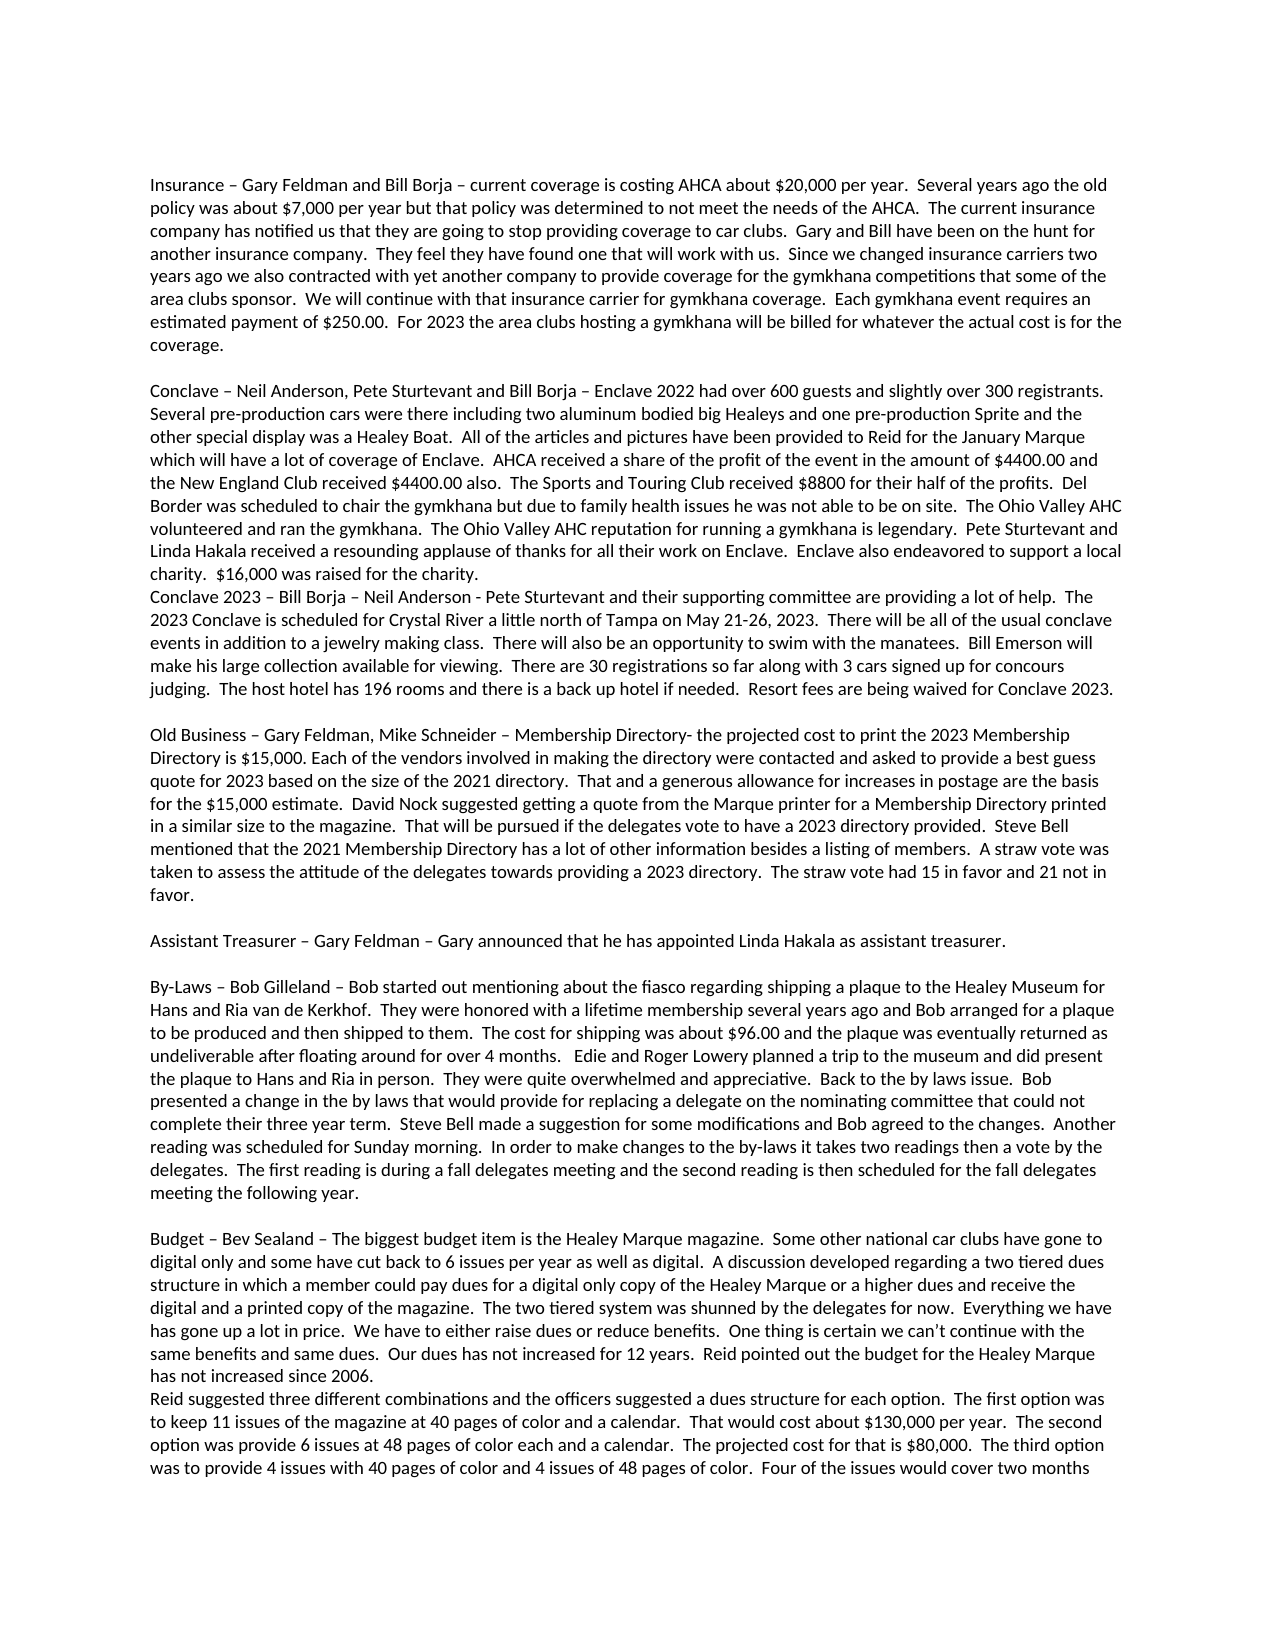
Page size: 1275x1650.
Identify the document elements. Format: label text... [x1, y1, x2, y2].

text Insurance – Gary Feldman and Bill Borja – current coverage is costing AHCA about $20,000 per year. Several years ago the old policy was about $7,000 per year but that policy was determined to not meet the needs of the AHCA. The current insurance company has notified us that they are going to stop providing coverage to car clubs. Gary and Bill have been on the hunt for another insurance company. They feel they have found one that will work with us. Since we changed insurance carriers two years ago we also contracted with yet another company to provide coverage for the gymkhana competitions that some of the area clubs sponsor. We will continue with that insurance carrier for gymkhana coverage. Each gymkhana event requires an estimated payment of $250.00. For 2023 the area clubs hosting a gymkhana will be billed for whatever the actual cost is for the coverage. [150, 173, 1125, 356]
text Conclave 2023 – Bill Borja – Neil Anderson - Pete Sturtevant and their supporting committee are providing a lot of help. The 2023 Conclave is scheduled for Crystal River a little north of Tampa on May 21-26, 2023. There will be all of the usual conclave events in addition to a jewelry making class. There will also be an opportunity to swim with the manatees. Bill Emerson will make his large collection available for viewing. There are 30 registrations so far along with 3 cars signed up for concours judging. The host hotel has 196 rooms and there is a back up hotel if needed. Resort fees are being waived for Conclave 2023. [150, 585, 1125, 700]
text Conclave – Neil Anderson, Pete Sturtevant and Bill Borja – Enclave 2022 had over 600 guests and slightly over 300 registrants. Several pre-production cars were there including two aluminum bodied big Healeys and one pre-production Sprite and the other special display was a Healey Boat. All of the articles and pictures have been provided to Reid for the January Marque which will have a lot of coverage of Enclave. AHCA received a share of the profit of the event in the amount of $4400.00 and the New England Club received $4400.00 also. The Sports and Touring Club received $8800 for their half of the profits. Del Border was scheduled to chair the gymkhana but due to family health issues he was not able to be on site. The Ohio Valley AHC volunteered and ran the gymkhana. The Ohio Valley AHC reputation for running a gymkhana is legendary. Pete Sturtevant and Linda Hakala received a resounding applause of thanks for all their work on Enclave. Enclave also endeavored to support a local charity. $16,000 was raised for the charity. [150, 379, 1125, 585]
text Budget – Bev Sealand – The biggest budget item is the Healey Marque magazine. Some other national car clubs have gone to digital only and some have cut back to 6 issues per year as well as digital. A discussion developed regarding a two tiered dues structure in which a member could pay dues for a digital only copy of the Healey Marque or a higher dues and receive the digital and a printed copy of the magazine. The two tiered system was shunned by the delegates for now. Everything we have has gone up a lot in price. We have to either raise dues or reduce benefits. One thing is certain we can’t continue with the same benefits and same dues. Our dues has not increased for 12 years. Reid pointed out the budget for the Healey Marque has not increased since 2006. [150, 1227, 1125, 1387]
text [150, 1387, 1125, 1479]
text By-Laws – Bob Gilleland – Bob started out mentioning about the fiasco regarding shipping a plaque to the Healey Museum for Hans and Ria van de Kerkhof. They were honored with a lifetime membership several years ago and Bob arranged for a plaque to be produced and then shipped to them. The cost for shipping was about $96.00 and the plaque was eventually returned as undeliverable after floating around for over 4 months. Edie and Roger Lowery planned a trip to the museum and did present the plaque to Hans and Ria in person. They were quite overwhelmed and appreciative. Back to the by laws issue. Bob presented a change in the by laws that would provide for replacing a delegate on the nominating committee that could not complete their three year term. Steve Bell made a suggestion for some modifications and Bob agreed to the changes. Another reading was scheduled for Sunday morning. In order to make changes to the by-laws it takes two readings then a vote by the delegates. The first reading is during a fall delegates meeting and the second reading is then scheduled for the fall delegates meeting the following year. [150, 975, 1125, 1204]
text Old Business – Gary Feldman, Mike Schneider – Membership Directory- the projected cost to print the 2023 Membership Directory is $15,000. Each of the vendors involved in making the directory were contacted and asked to provide a best guess quote for 2023 based on the size of the 2021 directory. That and a generous allowance for increases in postage are the basis for the $15,000 estimate. David Nock suggested getting a quote from the Marque printer for a Membership Directory printed in a similar size to the magazine. That will be pursued if the delegates vote to have a 2023 directory provided. Steve Bell mentioned that the 2021 Membership Directory has a lot of other information besides a listing of members. A straw vote was taken to assess the attitude of the delegates towards providing a 2023 directory. The straw vote had 15 in favor and 21 not in favor. [150, 723, 1125, 906]
text Assistant Treasurer – Gary Feldman – Gary announced that he has appointed Linda Hakala as assistant treasurer. [150, 929, 1125, 952]
